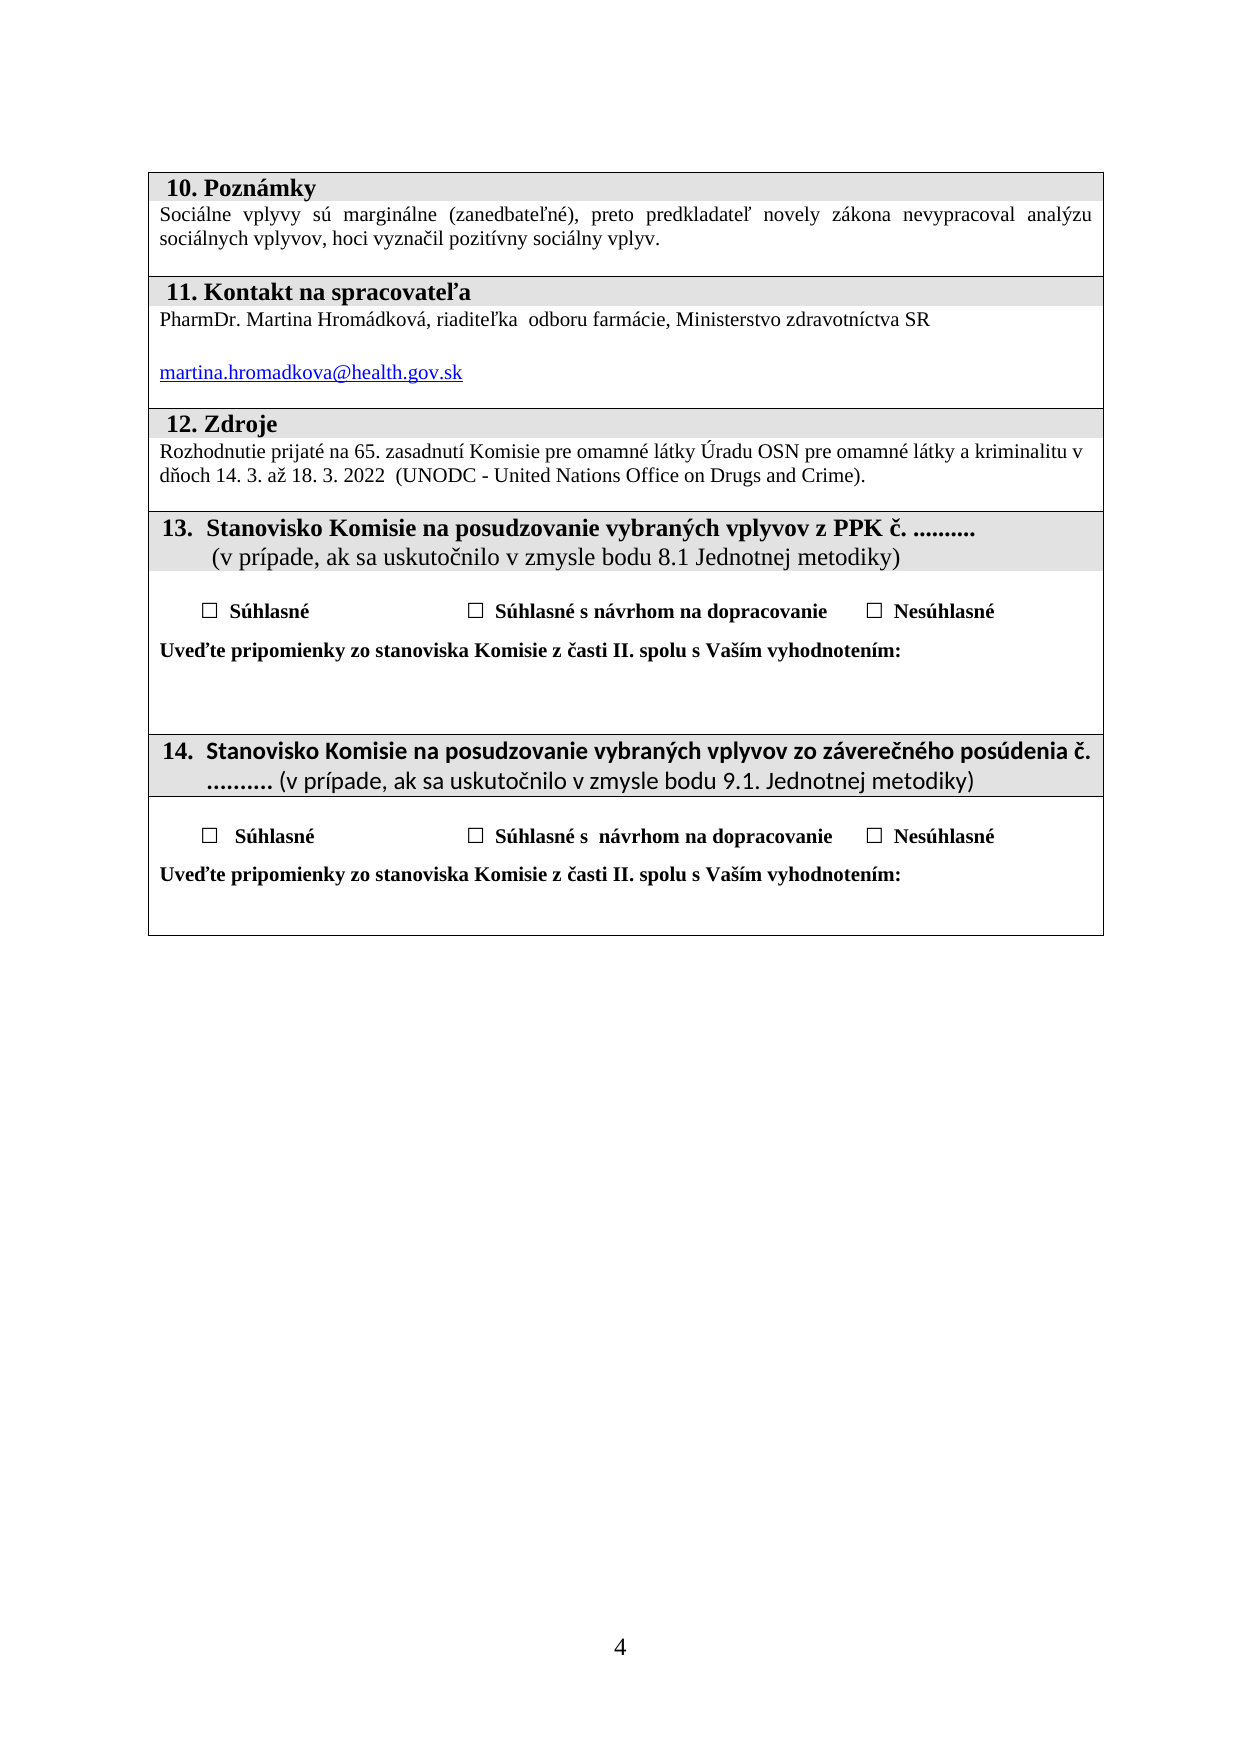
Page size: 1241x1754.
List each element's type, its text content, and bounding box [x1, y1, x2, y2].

table_cell Uveďte pripomienky zo stanoviska Komisie z časti II. spolu s Vaším vyhodnotením: [149, 572, 1103, 734]
table_cell Stanovisko Komisie na posudzovanie vybraných vplyvov zo záverečného posúdenia č. .......... (v prípade, ak sa uskutočnilo v zmysle bodu 9.1. Jednotnej metodiky) [149, 735, 1103, 796]
table_cell Rozhodnutie prijaté na 65. zasadnutí Komisie pre omamné látky Úradu OSN pre omamné látky a kriminalitu v dňoch 14. 3. až 18. 3. 2022 (UNODC - United Nations Office on Drugs and Crime). [149, 439, 1103, 511]
table_cell PharmDr. Martina Hromádková, riaditeľka odboru farmácie, Ministerstvo zdravotníctva SR martina.hromadkova@health.gov.sk [149, 307, 1103, 408]
table_cell Zdroje [149, 409, 1103, 438]
table_cell Sociálne vplyvy sú marginálne (zanedbateľné), preto predkladateľ novely zákona nevypracoval analýzu sociálnych vplyvov, hoci vyznačil pozitívny sociálny vplyv. [149, 201, 1103, 276]
table_header Poznámky [149, 173, 1103, 201]
table_cell Stanovisko Komisie na posudzovanie vybraných vplyvov z PPK č. .......... (v prípade, ak sa uskutočnilo v zmysle bodu 8.1 Jednotnej metodiky) [149, 512, 1103, 571]
table_cell Uveďte pripomienky zo stanoviska Komisie z časti II. spolu s Vaším vyhodnotením: [149, 797, 1103, 934]
table_cell Kontakt na spracovateľa [149, 277, 1103, 306]
